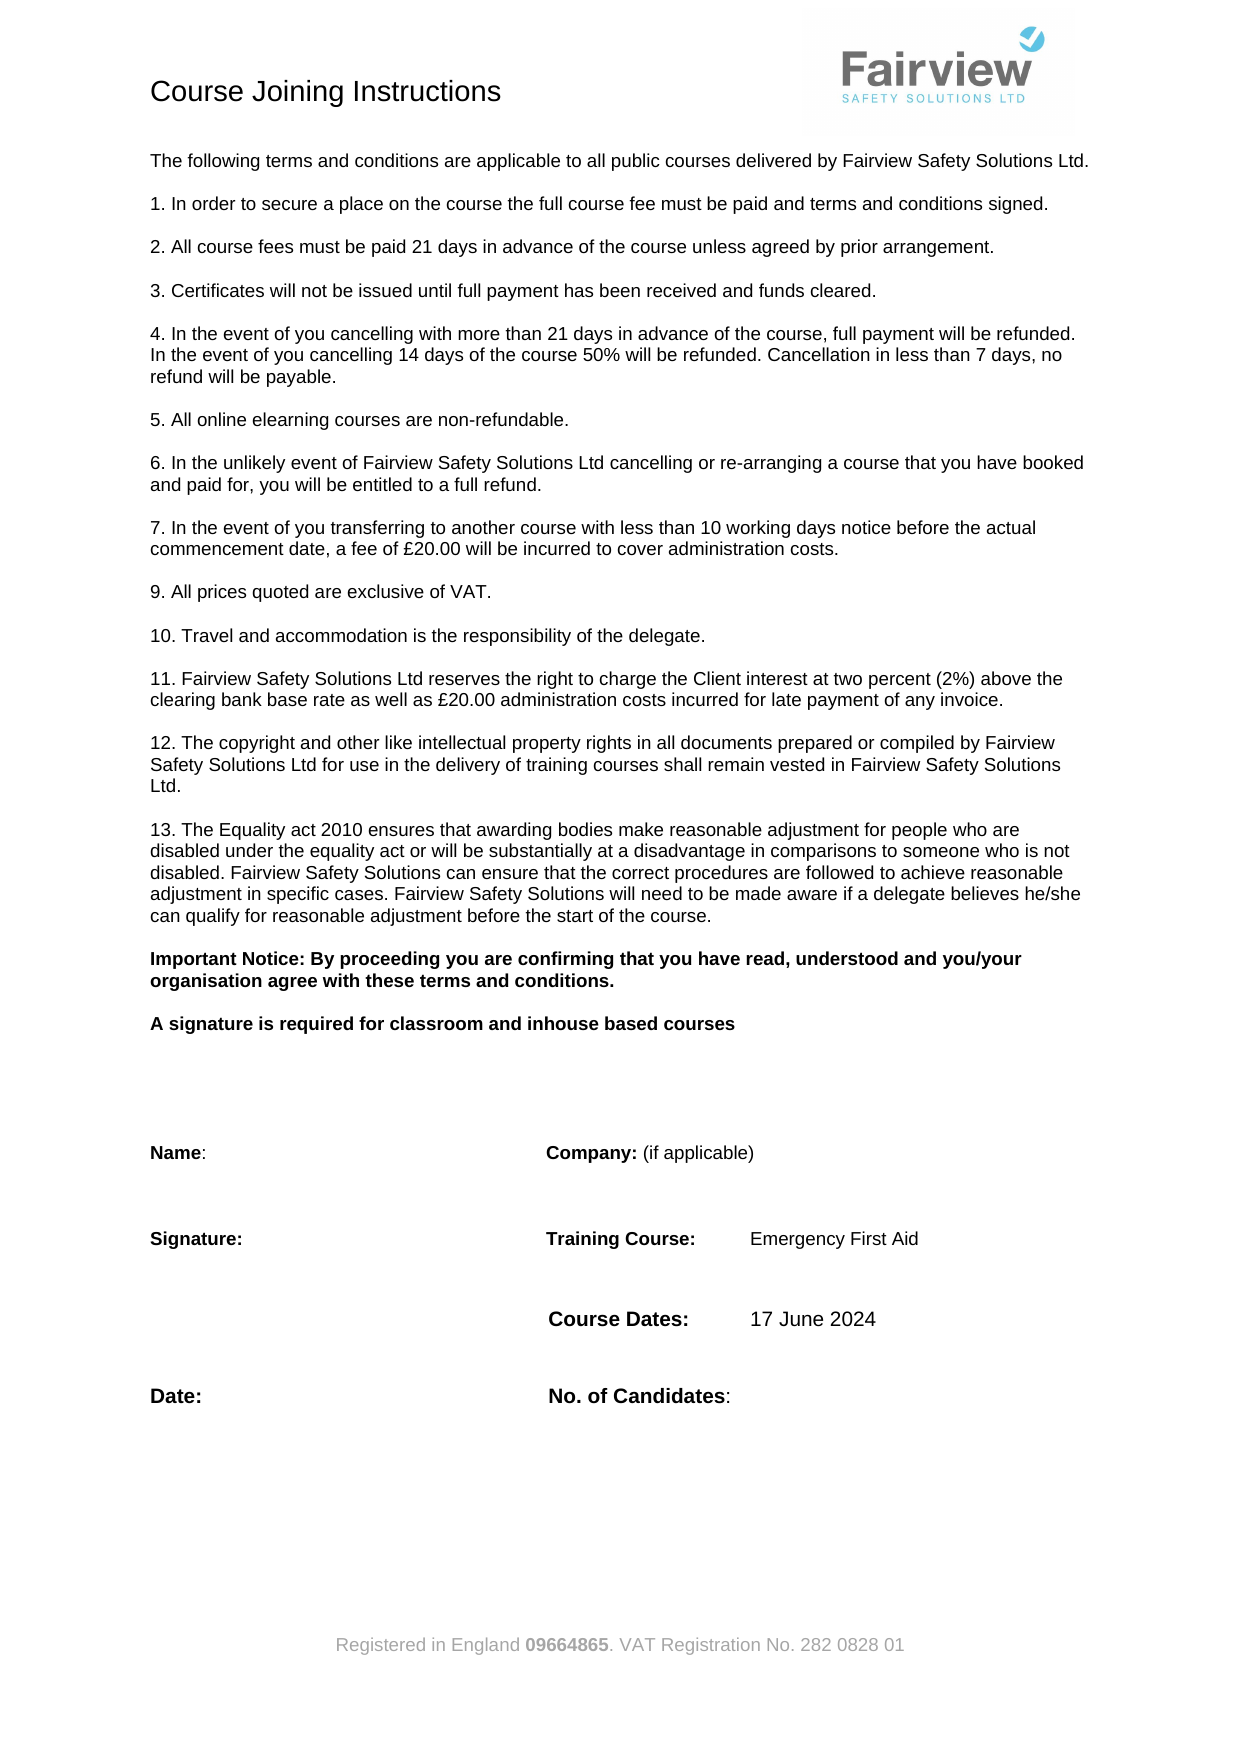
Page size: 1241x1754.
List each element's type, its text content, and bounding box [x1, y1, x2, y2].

text 9. All prices quoted are exclusive of VAT. [150, 581, 1090, 603]
text Signature: Training Course: Emergency First Aid [150, 1228, 1090, 1250]
text 10. Travel and accommodation is the responsibility of the delegate. [150, 624, 1090, 646]
text The following terms and conditions are applicable to all public courses delivered by Fairview Safety Solutions Ltd. [150, 150, 1090, 172]
text 1. In order to secure a place on the course the full course fee must be paid and terms and conditions signed. [150, 193, 1090, 215]
text A signature is required for classroom and inhouse based courses [150, 1012, 1090, 1034]
picture [801, 8, 1075, 136]
text 13. The Equality act 2010 ensures that awarding bodies make reasonable adjustment for people who are disabled under the equality act or will be substantially at a disadvantage in comparisons to someone who is not disabled. Fairview Safety Solutions can ensure that the correct procedures are followed to achieve reasonable adjustment in specific cases. Fairview Safety Solutions will need to be made aware if a delegate believes he/she can qualify for reasonable adjustment before the start of the course. [150, 818, 1090, 926]
text Important Notice: By proceeding you are confirming that you have read, understood and you/your organisation agree with these terms and conditions. [150, 948, 1090, 991]
text 7. In the event of you transferring to another course with less than 10 working days notice before the actual commencement date, a fee of £20.00 will be incurred to cover administration costs. [150, 517, 1090, 560]
text Course Dates: 17 June 2024 [150, 1307, 1090, 1331]
text 5. All online elearning courses are non-refundable. [150, 409, 1090, 430]
text 4. In the event of you cancelling with more than 21 days in advance of the course, full payment will be refunded. In the event of you cancelling 14 days of the course 50% will be refunded. Cancellation in less than 7 days, no refund will be payable. [150, 322, 1090, 387]
text 11. Fairview Safety Solutions Ltd reserves the right to charge the Client interest at two percent (2%) above the clearing bank base rate as well as £20.00 administration costs incurred for late payment of any invoice. [150, 667, 1090, 711]
text 12. The copyright and other like intellectual property rights in all documents prepared or compiled by Fairview Safety Solutions Ltd for use in the delivery of training courses shall remain vested in Fairview Safety Solutions Ltd. [150, 732, 1090, 797]
text 3. Certificates will not be issued until full payment has been received and funds cleared. [150, 279, 1090, 301]
text 2. All course fees must be paid 21 days in advance of the course unless agreed by prior arrangement. [150, 236, 1090, 258]
text Name: Company: (if applicable) [150, 1142, 1090, 1163]
text 6. In the unlikely event of Fairview Safety Solutions Ltd cancelling or re-arranging a course that you have booked and paid for, you will be entitled to a full refund. [150, 452, 1090, 495]
text Date: No. of Candidates: [150, 1384, 1090, 1408]
